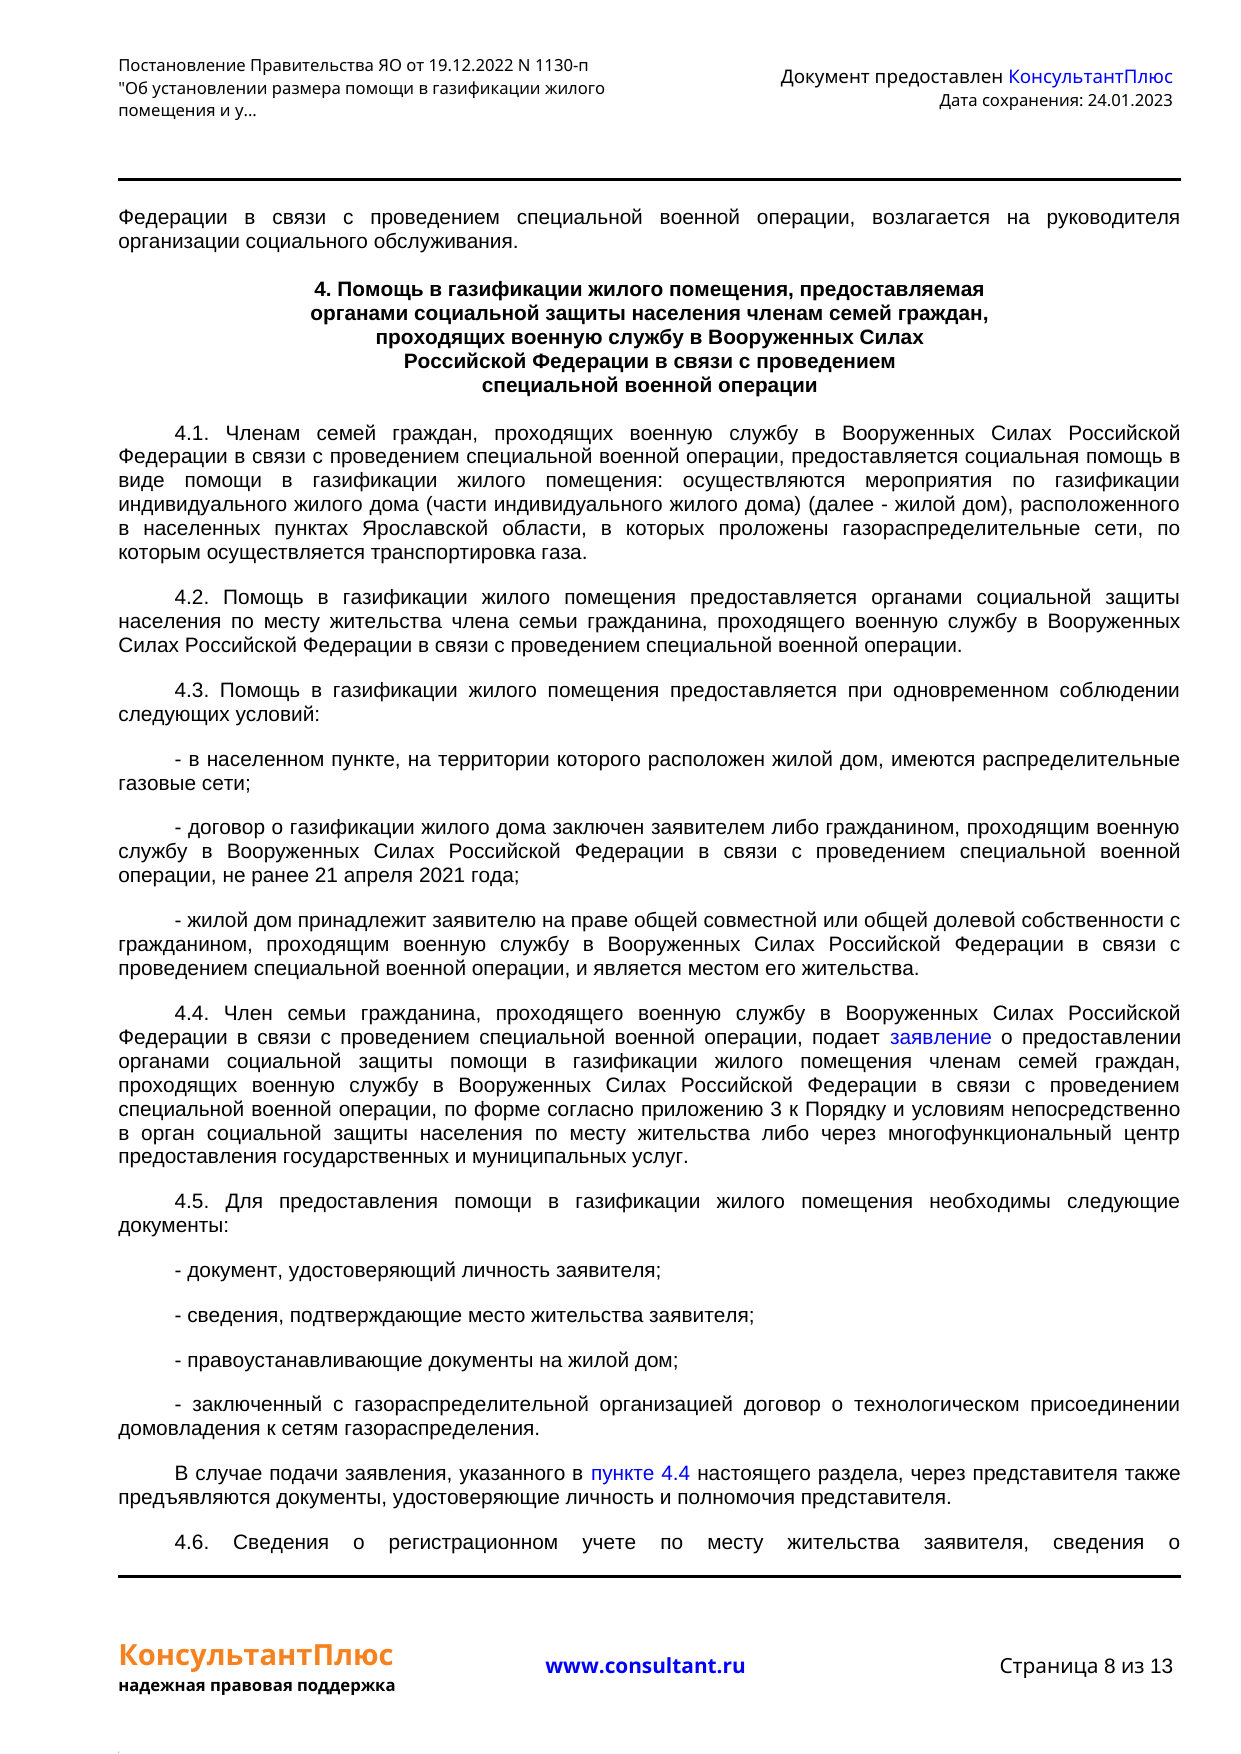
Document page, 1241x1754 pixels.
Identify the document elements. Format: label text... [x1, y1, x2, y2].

text - договор о газификации жилого дома заключен заявителем либо гражданином, проходящим военную службу в Вооруженных Силах Российской Федерации в связи с проведением специальной военной операции, не ранее 21 апреля 2021 года; [118, 815, 1181, 887]
title Российской Федерации в связи с проведением [118, 348, 1181, 372]
title органами социальной защиты населения членам семей граждан, [118, 301, 1181, 324]
text 4.3. Помощь в газификации жилого помещения предоставляется при одновременном соблюдении следующих условий: [118, 678, 1181, 726]
text - жилой дом принадлежит заявителю на праве общей совместной или общей долевой собственности с гражданином, проходящим военную службу в Вооруженных Силах Российской Федерации в связи с проведением специальной военной операции, и является местом его жительства. [118, 908, 1181, 980]
text 4.2. Помощь в газификации жилого помещения предоставляется органами социальной защиты населения по месту жительства члена семьи гражданина, проходящего военную службу в Вооруженных Силах Российской Федерации в связи с проведением специальной военной операции. [118, 585, 1181, 657]
title 4. Помощь в газификации жилого помещения, предоставляемая [118, 277, 1181, 301]
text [118, 205, 1181, 253]
text - в населенном пункте, на территории которого расположен жилой дом, имеются распределительные газовые сети; [118, 746, 1181, 794]
text 4.1. Членам семей граждан, проходящих военную службу в Вооруженных Силах Российской Федерации в связи с проведением специальной военной операции, предоставляется социальная помощь в виде помощи в газификации жилого помещения: осуществляются мероприятия по газификации индивидуального жилого дома (части индивидуального жилого дома) (далее - жилой дом), расположенного в населенных пунктах Ярославской области, в которых проложены газораспределительные сети, по которым осуществляется транспортировка газа. [118, 420, 1181, 564]
title проходящих военную службу в Вооруженных Силах [118, 324, 1181, 348]
title специальной военной операции [118, 372, 1181, 396]
text - документ, удостоверяющий личность заявителя; [118, 1258, 1181, 1282]
text - правоустанавливающие документы на жилой дом; [118, 1347, 1181, 1371]
text - заключенный с газораспределительной организацией договор о технологическом присоединении домовладения к сетям газораспределения. [118, 1392, 1181, 1440]
text 4.5. Для предоставления помощи в газификации жилого помещения необходимы следующие документы: [118, 1189, 1181, 1237]
text В случае подачи заявления, указанного в пункте 4.4 настоящего раздела, через представителя также предъявляются документы, удостоверяющие личность и полномочия представителя. [118, 1461, 1181, 1509]
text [118, 1530, 1181, 1554]
text 4.4. Член семьи гражданина, проходящего военную службу в Вооруженных Силах Российской Федерации в связи с проведением специальной военной операции, подает заявление о предоставлении органами социальной защиты помощи в газификации жилого помещения членам семей граждан, проходящих военную службу в Вооруженных Силах Российской Федерации в связи с проведением специальной военной операции, по форме согласно приложению 3 к Порядку и условиям непосредственно в орган социальной защиты населения по месту жительства либо через многофункциональный центр предоставления государственных и муниципальных услуг. [118, 1001, 1181, 1168]
text - сведения, подтверждающие место жительства заявителя; [118, 1303, 1181, 1327]
